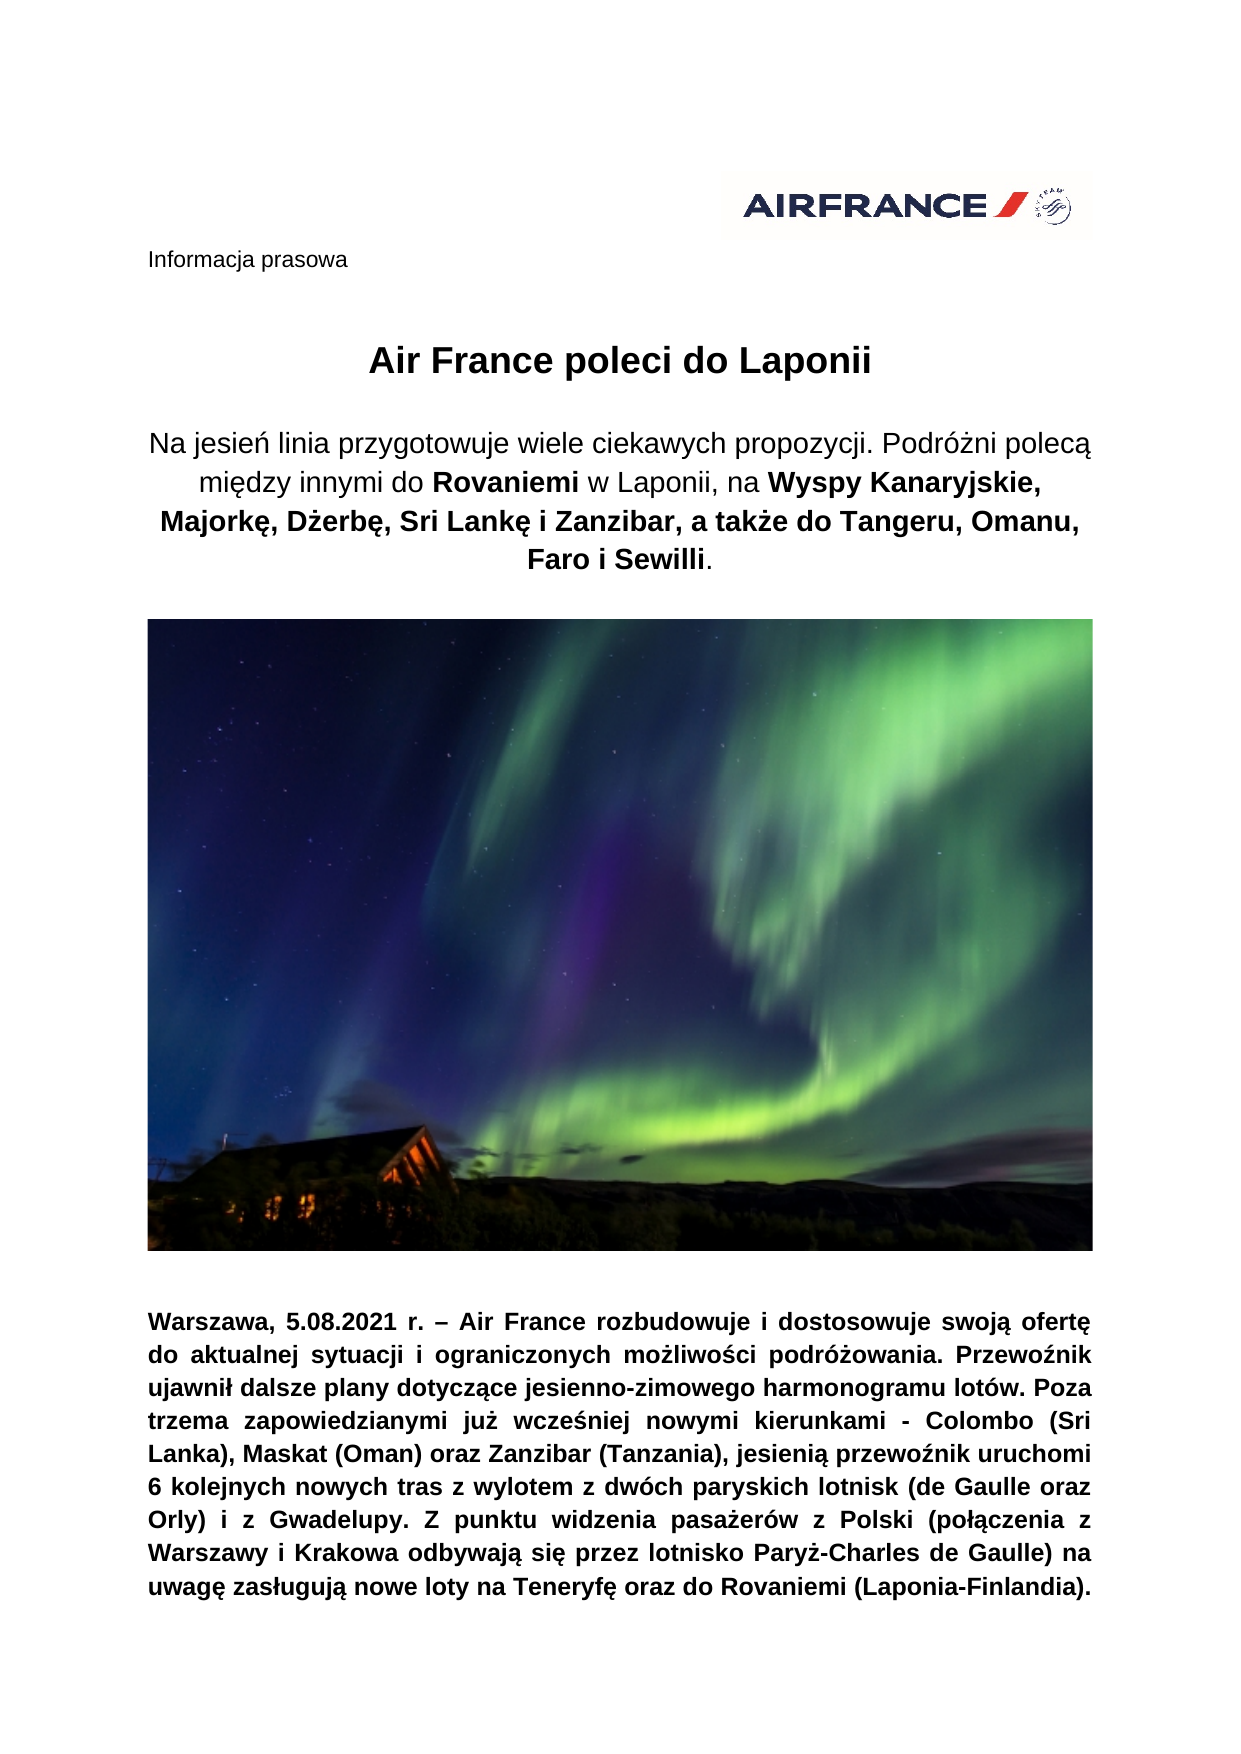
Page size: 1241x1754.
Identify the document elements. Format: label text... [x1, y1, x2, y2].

text Air France poleci do Laponii [148, 338, 1093, 381]
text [148, 1307, 1093, 1600]
picture [147, 619, 1093, 1251]
text Informacja prasowa [148, 239, 1093, 273]
text Na jesień linia przygotowuje wiele ciekawych propozycji. Podróżni polecą między innymi do Rovaniemi w Laponii, na Wyspy Kanaryjskie, Majorkę, Dżerbę, Sri Lankę i Zanzibar, a także do Tangeru, Omanu, Faro i Sewilli. [148, 426, 1093, 576]
picture [721, 171, 1093, 240]
